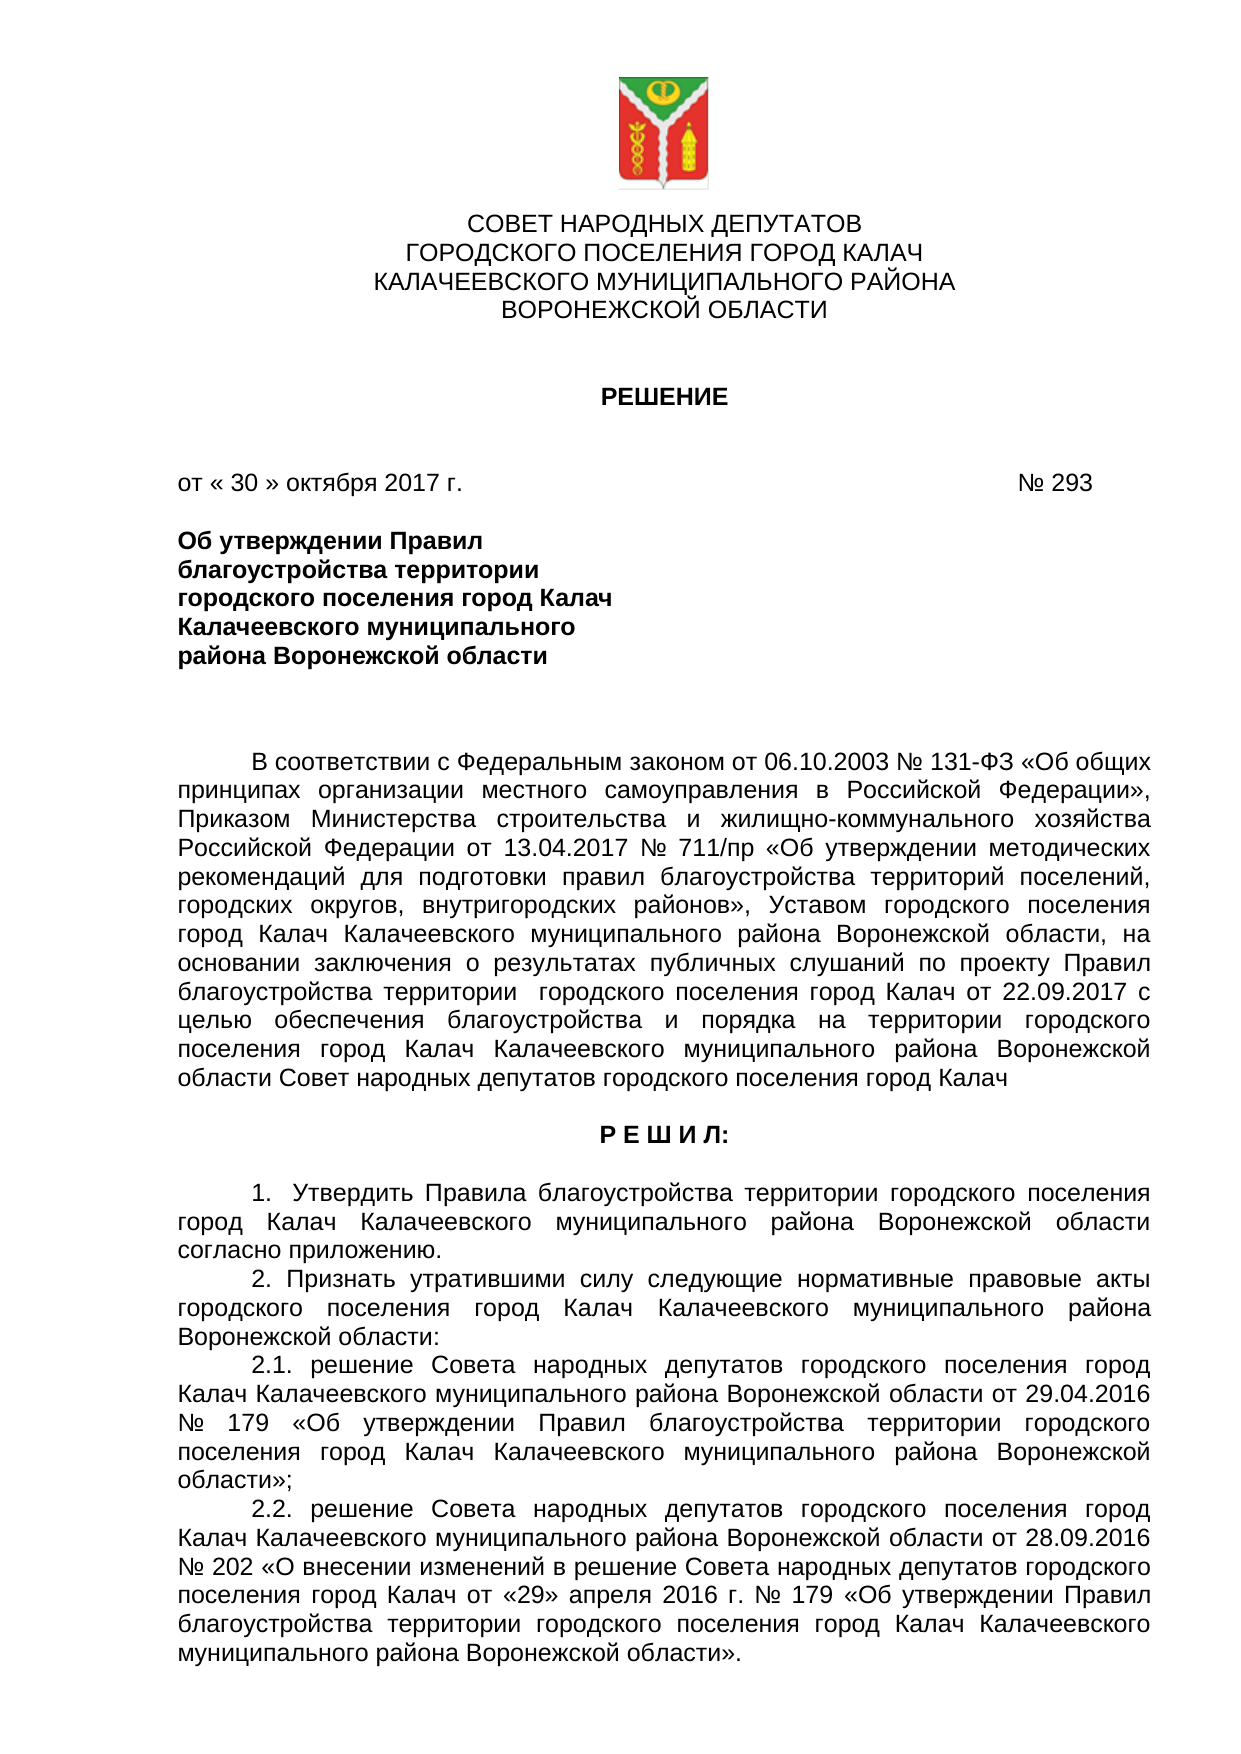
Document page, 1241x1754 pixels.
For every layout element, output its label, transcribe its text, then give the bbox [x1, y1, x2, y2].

title от « 30 » октября 2017 г. № 293 [177, 468, 1152, 497]
title СОВЕТ НАРОДНЫХ ДЕПУТАТОВ [177, 209, 1152, 238]
picture [619, 77, 710, 191]
text В соответствии с Федеральным законом от 06.10.2003 № 131-ФЗ «Об общих принципах организации местного самоуправления в Российской Федерации», Приказом Министерства строительства и жилищно-коммунального хозяйства Российской Федерации от 13.04.2017 № 711/пр «Об утверждении методических рекомендаций для подготовки правил благоустройства территорий поселений, городских округов, внутригородских районов», Уставом городского поселения город Калач Калачеевского муниципального района Воронежской области, на основании заключения о результатах публичных слушаний по проекту Правил благоустройства территории городского поселения город Калач от 22.09.2017 с целью обеспечения благоустройства и порядка на территории городского поселения город Калач Калачеевского муниципального района Воронежской области Совет народных депутатов городского поселения город Калач [177, 746, 1152, 1091]
text 2. Признать утратившими силу следующие нормативные правовые акты городского поселения город Калач Калачеевского муниципального района Воронежской области: [177, 1264, 1152, 1350]
title РЕШЕНИЕ [177, 382, 1152, 410]
title ВОРОНЕЖСКОЙ ОБЛАСТИ [177, 295, 1152, 324]
text Р Е Ш И Л: [177, 1120, 1152, 1149]
list Утвердить Правила благоустройства территории городского поселения город Калач Калачеевского муниципального района Воронежской области согласно приложению. [177, 1178, 1152, 1264]
title КАЛАЧЕЕВСКОГО МУНИЦИПАЛЬНОГО РАЙОНА [177, 267, 1152, 295]
title 2.1. решение Совета народных депутатов городского поселения город Калач Калачеевского муниципального района Воронежской области от 29.04.2016 № 179 «Об утверждении Правил благоустройства территории городского поселения город Калач Калачеевского муниципального района Воронежской области»; [177, 1350, 1152, 1494]
title 2.2. решение Совета народных депутатов городского поселения город Калач Калачеевского муниципального района Воронежской области от 28.09.2016 № 202 «О внесении изменений в решение Совета народных депутатов городского поселения город Калач от «29» апреля 2016 г. № 179 «Об утверждении Правил благоустройства территории городского поселения город Калач Калачеевского муниципального района Воронежской области». [177, 1494, 1152, 1666]
title ГОРОДСКОГО ПОСЕЛЕНИЯ ГОРОД КАЛАЧ [177, 238, 1152, 267]
subtitle Об утверждении Правил благоустройства территории городского поселения город Калач Калачеевского муниципального района Воронежской области [177, 526, 665, 669]
